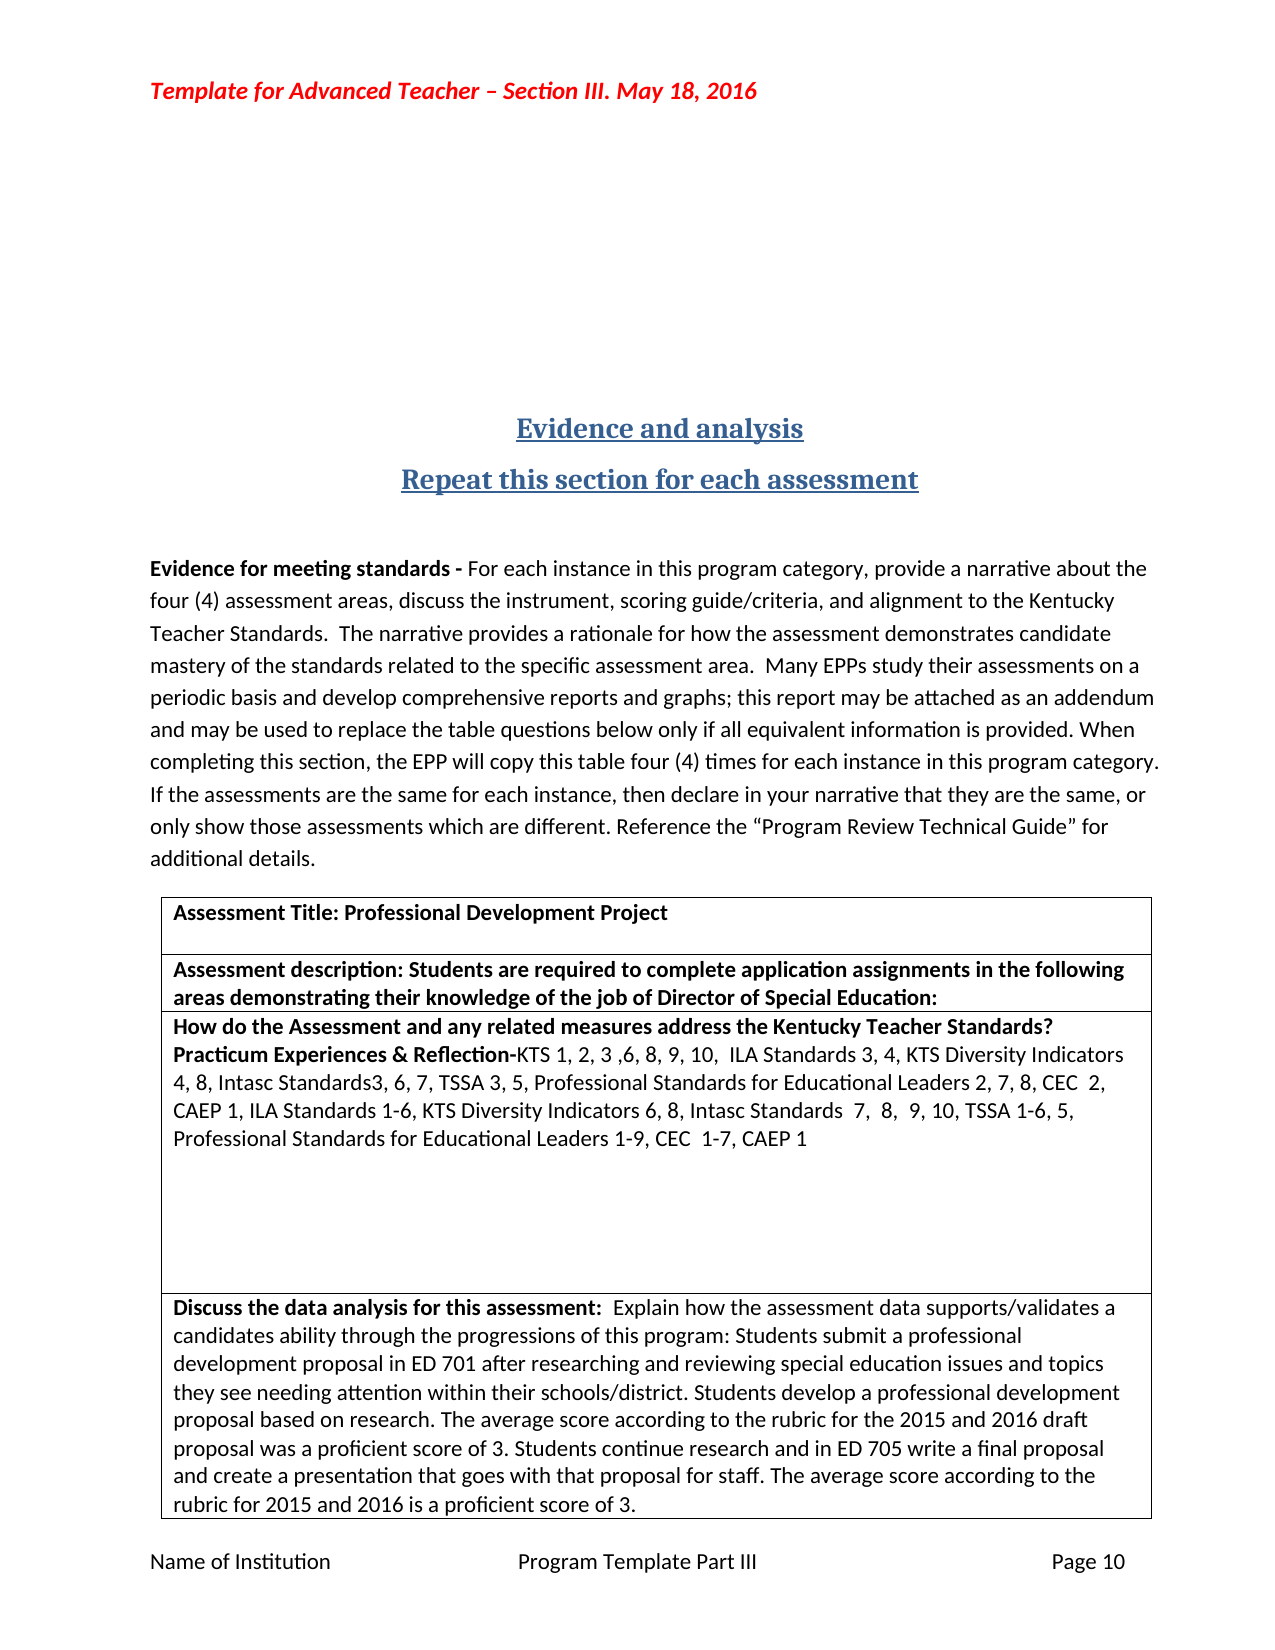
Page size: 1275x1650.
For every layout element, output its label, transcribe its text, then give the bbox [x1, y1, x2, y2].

subtitle Repeat this section for each assessment [150, 463, 1170, 496]
table_cell How do the Assessment and any related measures address the Kentucky Teacher Standards? Practicum Experiences & Reflection-KTS 1, 2, 3 ,6, 8, 9, 10, ILA Standards 3, 4, KTS Diversity Indicators 4, 8, Intasc Standards3, 6, 7, TSSA 3, 5, Professional Standards for Educational Leaders 2, 7, 8, CEC 2, CAEP 1, ILA Standards 1-6, KTS Diversity Indicators 6, 8, Intasc Standards 7, 8, 9, 10, TSSA 1-6, 5, Professional Standards for Educational Leaders 1-9, CEC 1-7, CAEP 1 [162, 1012, 1151, 1292]
table_cell Assessment description: Students are required to complete application assignments in the following areas demonstrating their knowledge of the job of Director of Special Education: [162, 955, 1151, 1011]
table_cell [162, 1294, 1151, 1518]
text Evidence for meeting standards - For each instance in this program category, provide a narrative about the four (4) assessment areas, discuss the instrument, scoring guide/criteria, and alignment to the Kentucky Teacher Standards. The narrative provides a rationale for how the assessment demonstrates candidate mastery of the standards related to the specific assessment area. Many EPPs study their assessments on a periodic basis and develop comprehensive reports and graphs; this report may be attached as an addendum and may be used to replace the table questions below only if all equivalent information is provided. When completing this section, the EPP will copy this table four (4) times for each instance in this program category. If the assessments are the same for each instance, then declare in your narrative that they are the same, or only show those assessments which are different. Reference the “Program Review Technical Guide” for additional details. [150, 554, 1170, 872]
table_header Assessment Title: Professional Development Project [162, 898, 1151, 954]
subtitle Evidence and analysis [150, 412, 1170, 445]
